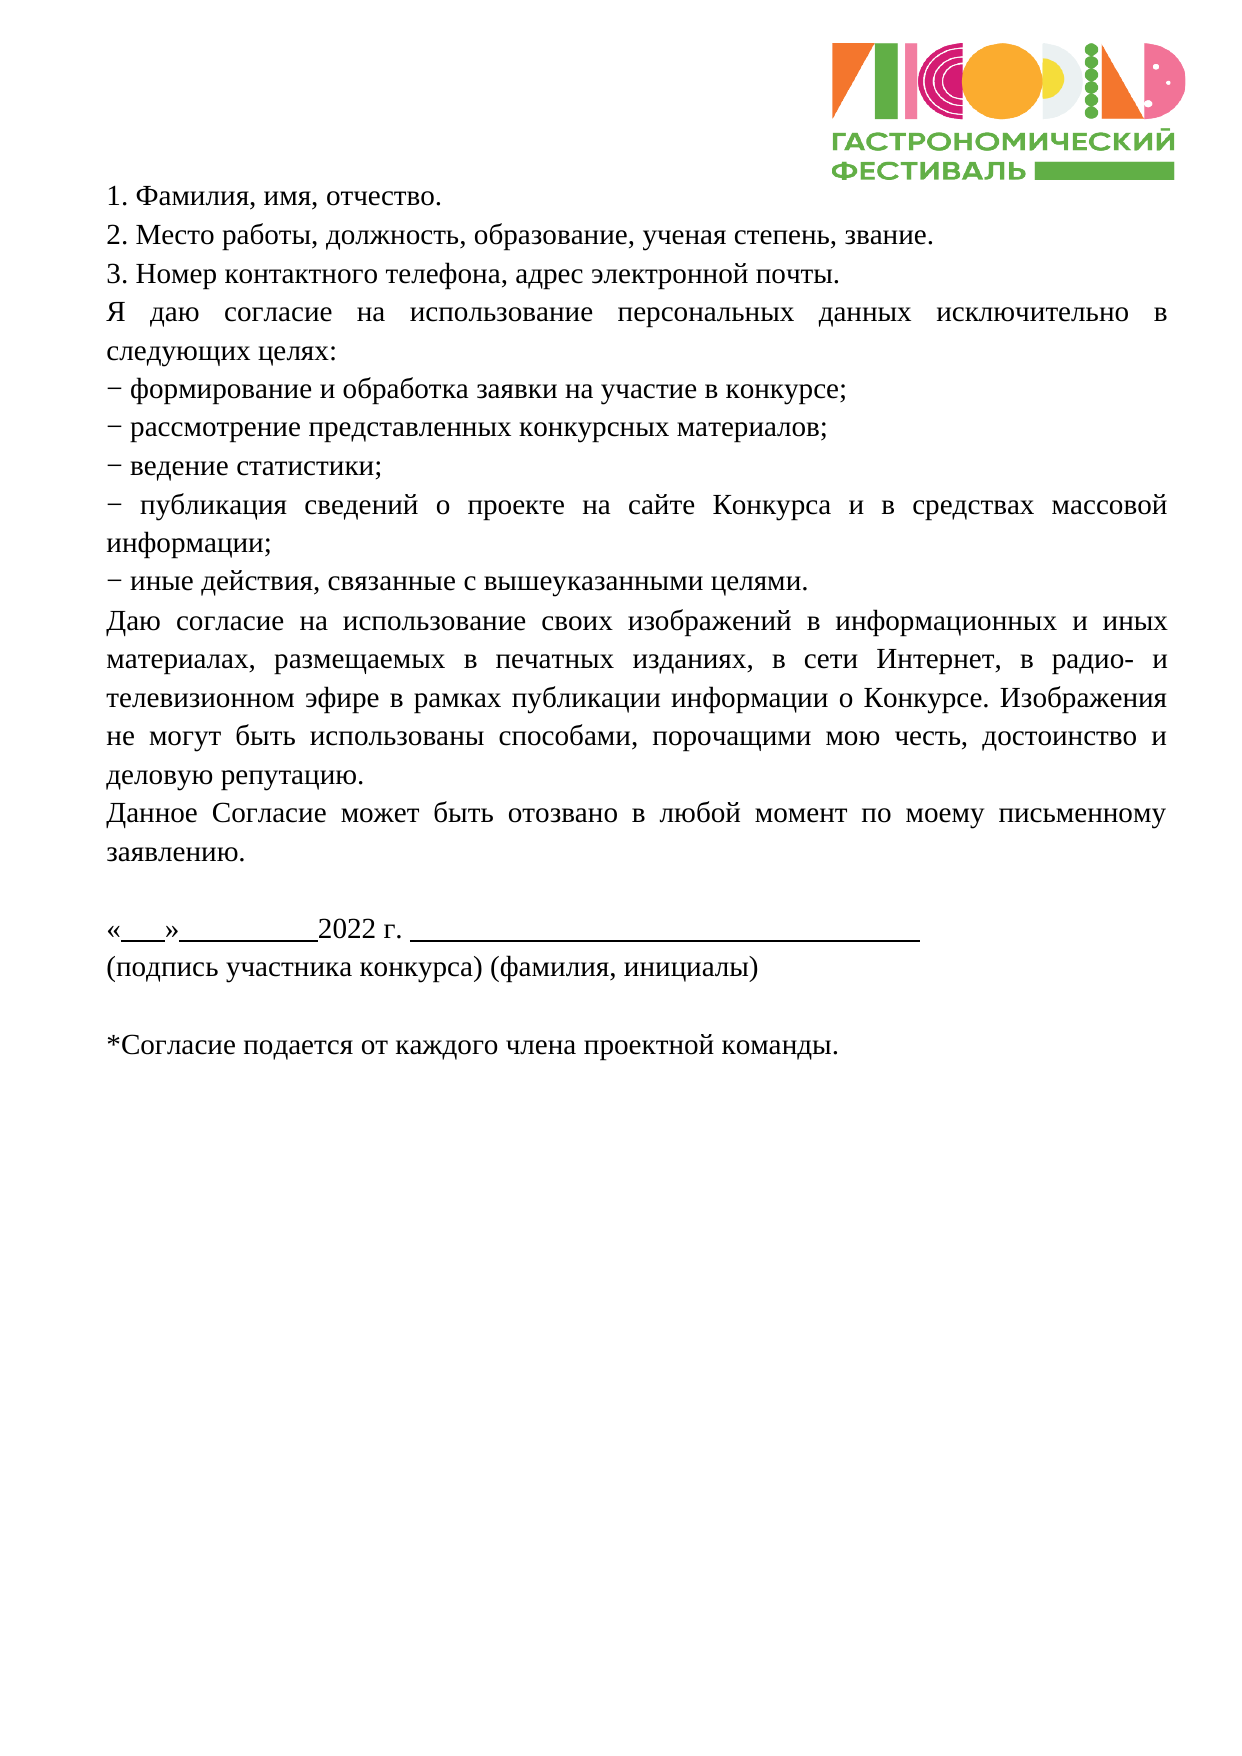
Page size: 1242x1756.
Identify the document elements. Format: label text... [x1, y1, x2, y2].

text − рассмотрение представленных конкурсных материалов; [106, 409, 1185, 443]
text *Согласие подается от каждого члена проектной команды. [106, 1027, 1185, 1060]
text Даю согласие на использование своих изображений в информационных и иных материалах, размещаемых в печатных изданиях, в сети Интернет, в радио- и телевизионном эфире в рамках публикации информации о Конкурсе. Изображения не могут быть использованы способами, порочащими мою честь, достоинство и деловую репутацию. [106, 603, 1168, 790]
text (подпись участника конкурса) (фамилия, инициалы) [106, 949, 1185, 983]
list Номер контактного телефона, адрес электронной почты. [106, 256, 1185, 289]
list Место работы, должность, образование, ученая степень, звание. [106, 217, 1185, 251]
text − иные действия, связанные с вышеуказанными целями. [106, 564, 1185, 597]
text Я даю согласие на использование персональных данных исключительно в следующих целях: [106, 294, 1167, 367]
picture [832, 43, 1186, 180]
text « » 2022 г. [106, 911, 1185, 944]
text − формирование и обработка заявки на участие в конкурсе; [106, 372, 1185, 405]
list Фамилия, имя, отчество. [106, 179, 1185, 213]
text − публикация сведений о проекте на сайте Конкурса и в средствах массовой информации; [106, 487, 1168, 559]
text Данное Согласие может быть отозвано в любой момент по моему письменному заявлению. [106, 795, 1167, 867]
text − ведение статистики; [106, 448, 1185, 482]
